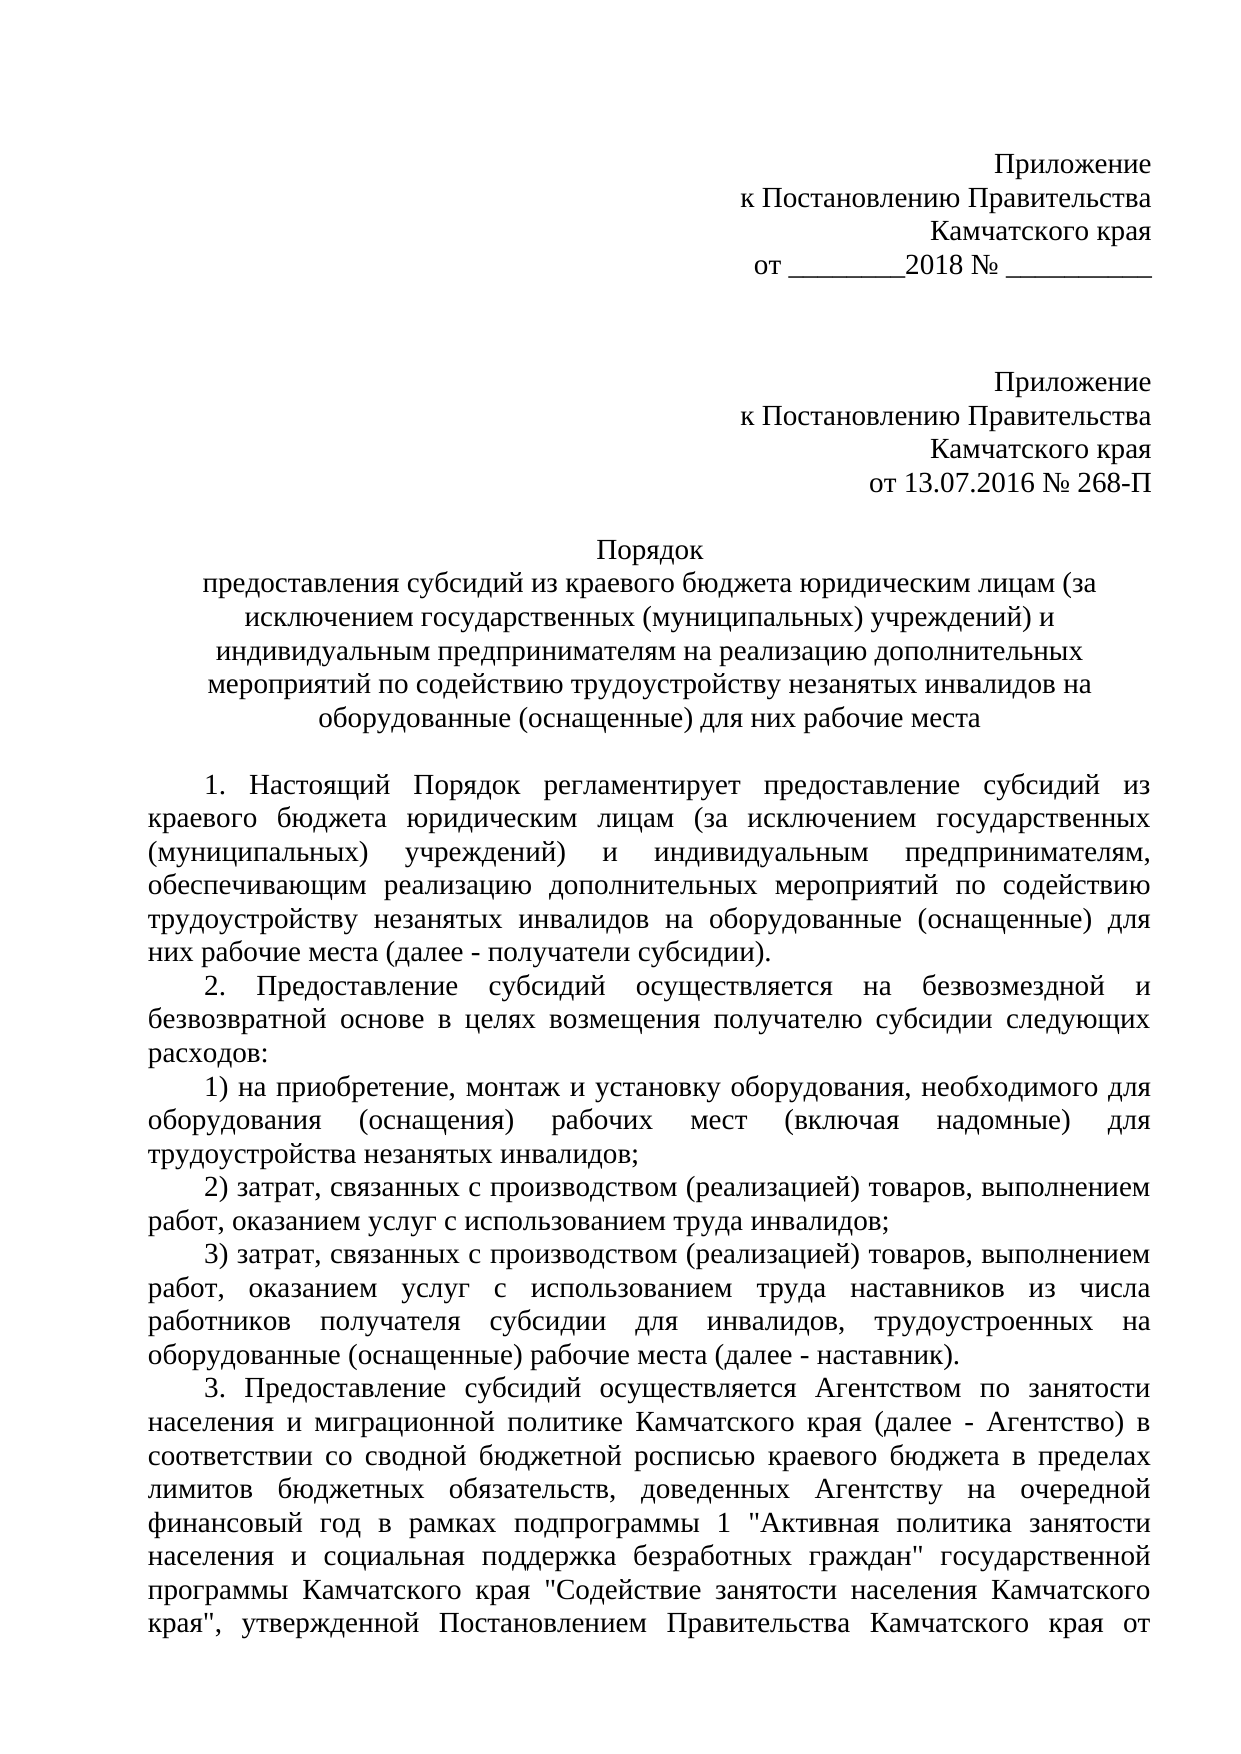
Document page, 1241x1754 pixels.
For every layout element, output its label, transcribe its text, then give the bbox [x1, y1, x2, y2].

title Порядок [148, 532, 1152, 566]
text к Постановлению Правительства [148, 180, 1152, 213]
text от ________2018 № __________ [148, 247, 1152, 280]
text Приложение [148, 146, 1152, 180]
title предоставления субсидий из краевого бюджета юридическим лицам (за исключением государственных (муниципальных) учреждений) и индивидуальным предпринимателям на реализацию дополнительных мероприятий по содействию трудоустройству незанятых инвалидов на оборудованные (оснащенные) для них рабочие места [148, 566, 1152, 733]
text 3) затрат, связанных с производством (реализацией) товаров, выполнением работ, оказанием услуг с использованием труда наставников из числа работников получателя субсидии для инвалидов, трудоустроенных на оборудованные (оснащенные) рабочие места (далее - наставник). [148, 1236, 1152, 1371]
text 1. Настоящий Порядок регламентирует предоставление субсидий из краевого бюджета юридическим лицам (за исключением государственных (муниципальных) учреждений) и индивидуальным предпринимателям, обеспечивающим реализацию дополнительных мероприятий по содействию трудоустройству незанятых инвалидов на оборудованные (оснащенные) для них рабочие места (далее - получатели субсидии). [148, 767, 1152, 968]
text Камчатского края [148, 431, 1152, 465]
text 2) затрат, связанных с производством (реализацией) товаров, выполнением работ, оказанием услуг с использованием труда инвалидов; [148, 1169, 1152, 1236]
text 2. Предоставление субсидий осуществляется на безвозмездной и безвозвратной основе в целях возмещения получателю субсидии следующих расходов: [148, 968, 1152, 1069]
text от 13.07.2016 № 268-П [148, 465, 1152, 498]
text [148, 1371, 1152, 1639]
text к Постановлению Правительства [148, 398, 1152, 431]
text 1) на приобретение, монтаж и установку оборудования, необходимого для оборудования (оснащения) рабочих мест (включая надомные) для трудоустройства незанятых инвалидов; [148, 1069, 1152, 1169]
text Приложение [148, 364, 1152, 398]
text Камчатского края [148, 213, 1152, 247]
